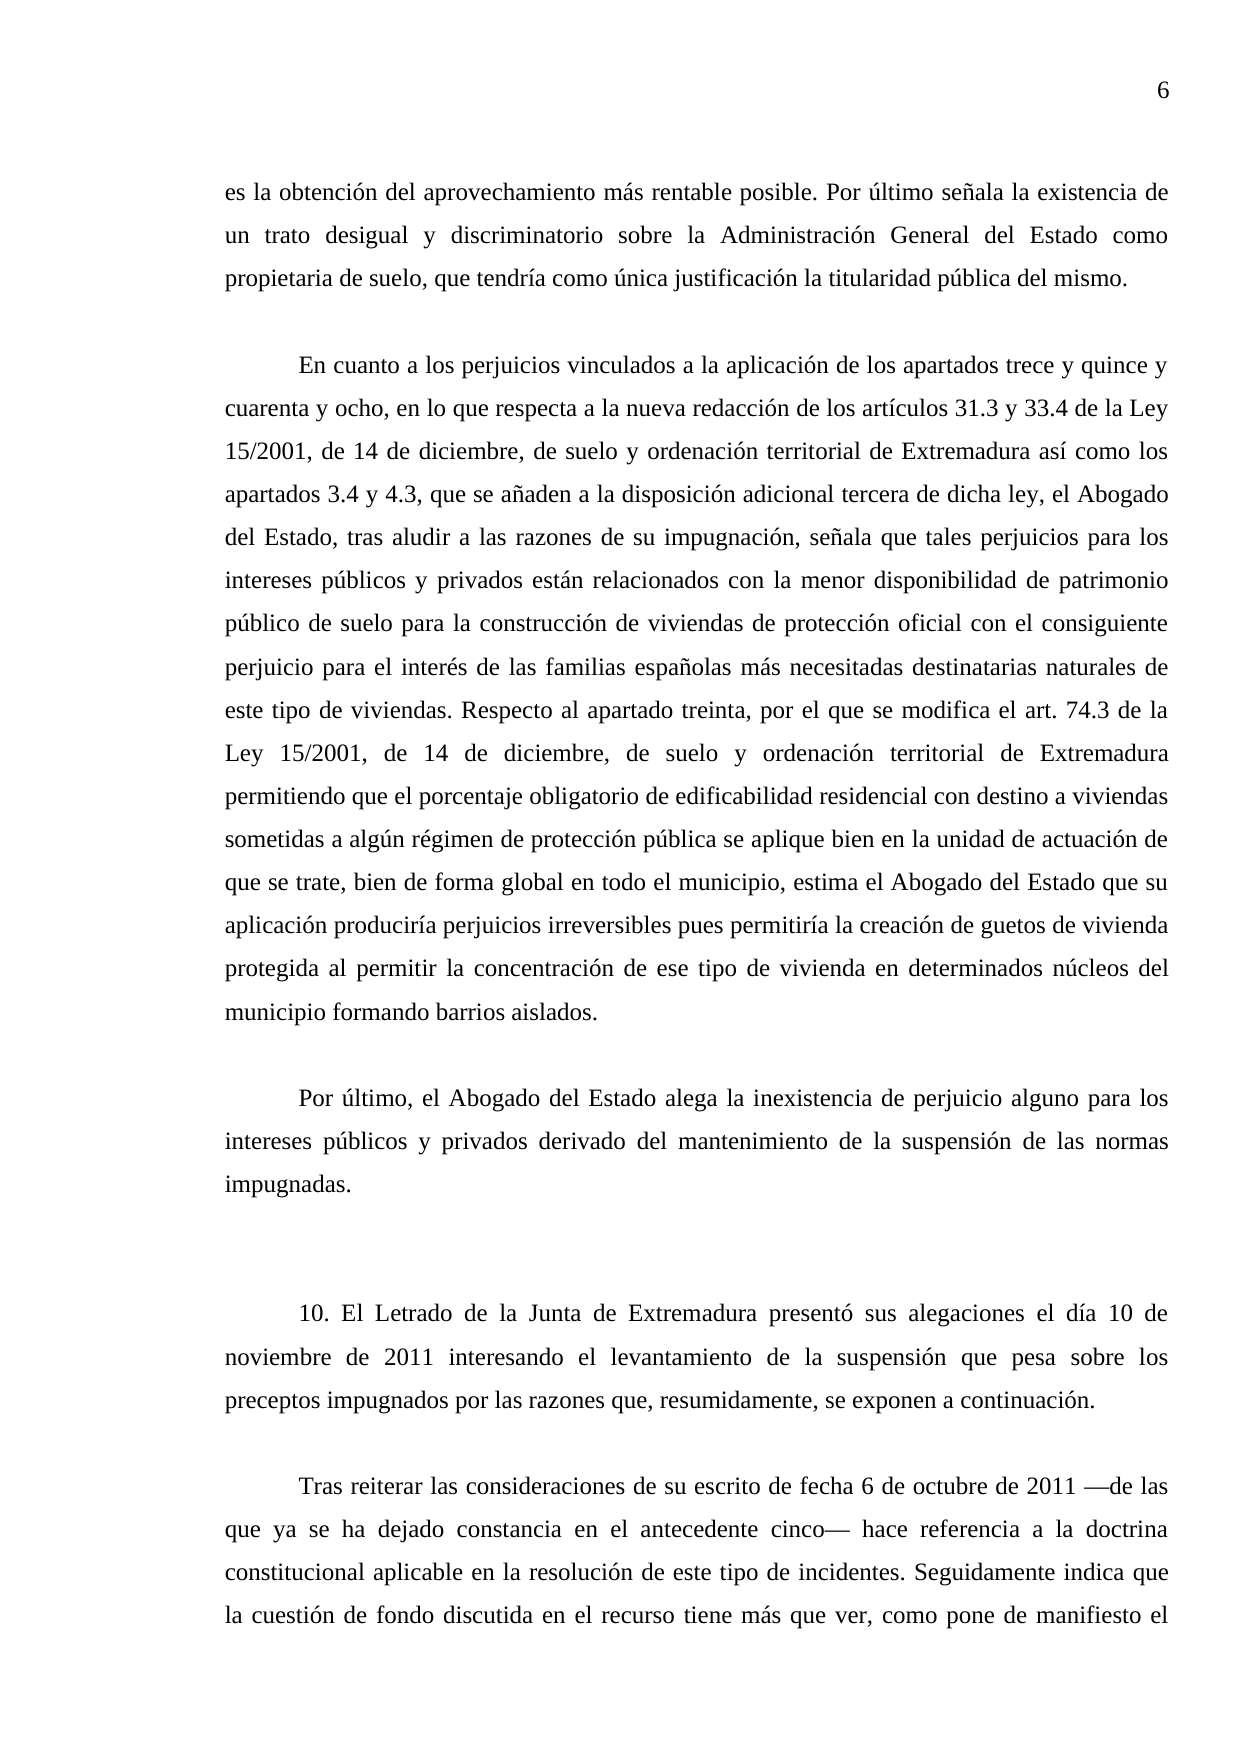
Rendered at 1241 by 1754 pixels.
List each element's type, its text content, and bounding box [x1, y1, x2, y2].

text 10. El Letrado de la Junta de Extremadura presentó sus alegaciones el día 10 de noviembre de 2011 interesando el levantamiento de la suspensión que pesa sobre los preceptos impugnados por las razones que, resumidamente, se exponen a continuación. [224, 1298, 1169, 1413]
text En cuanto a los perjuicios vinculados a la aplicación de los apartados trece y quince y cuarenta y ocho, en lo que respecta a la nueva redacción de los artículos 31.3 y 33.4 de la Ley 15/2001, de 14 de diciembre, de suelo y ordenación territorial de Extremadura así como los apartados 3.4 y 4.3, que se añaden a la disposición adicional tercera de dicha ley, el Abogado del Estado, tras aludir a las razones de su impugnación, señala que tales perjuicios para los intereses públicos y privados están relacionados con la menor disponibilidad de patrimonio público de suelo para la construcción de viviendas de protección oficial con el consiguiente perjuicio para el interés de las familias españolas más necesitadas destinatarias naturales de este tipo de viviendas. Respecto al apartado treinta, por el que se modifica el art. 74.3 de la Ley 15/2001, de 14 de diciembre, de suelo y ordenación territorial de Extremadura permitiendo que el porcentaje obligatorio de edificabilidad residencial con destino a viviendas sometidas a algún régimen de protección pública se aplique bien en la unidad de actuación de que se trate, bien de forma global en todo el municipio, estima el Abogado del Estado que su aplicación produciría perjuicios irreversibles pues permitiría la creación de guetos de vivienda protegida al permitir la concentración de ese tipo de vivienda en determinados núcleos del municipio formando barrios aislados. [224, 350, 1169, 1025]
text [224, 177, 1169, 292]
text Por último, el Abogado del Estado alega la inexistencia de perjuicio alguno para los intereses públicos y privados derivado del mantenimiento de la suspensión de las normas impugnadas. [224, 1083, 1169, 1198]
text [224, 1471, 1169, 1629]
